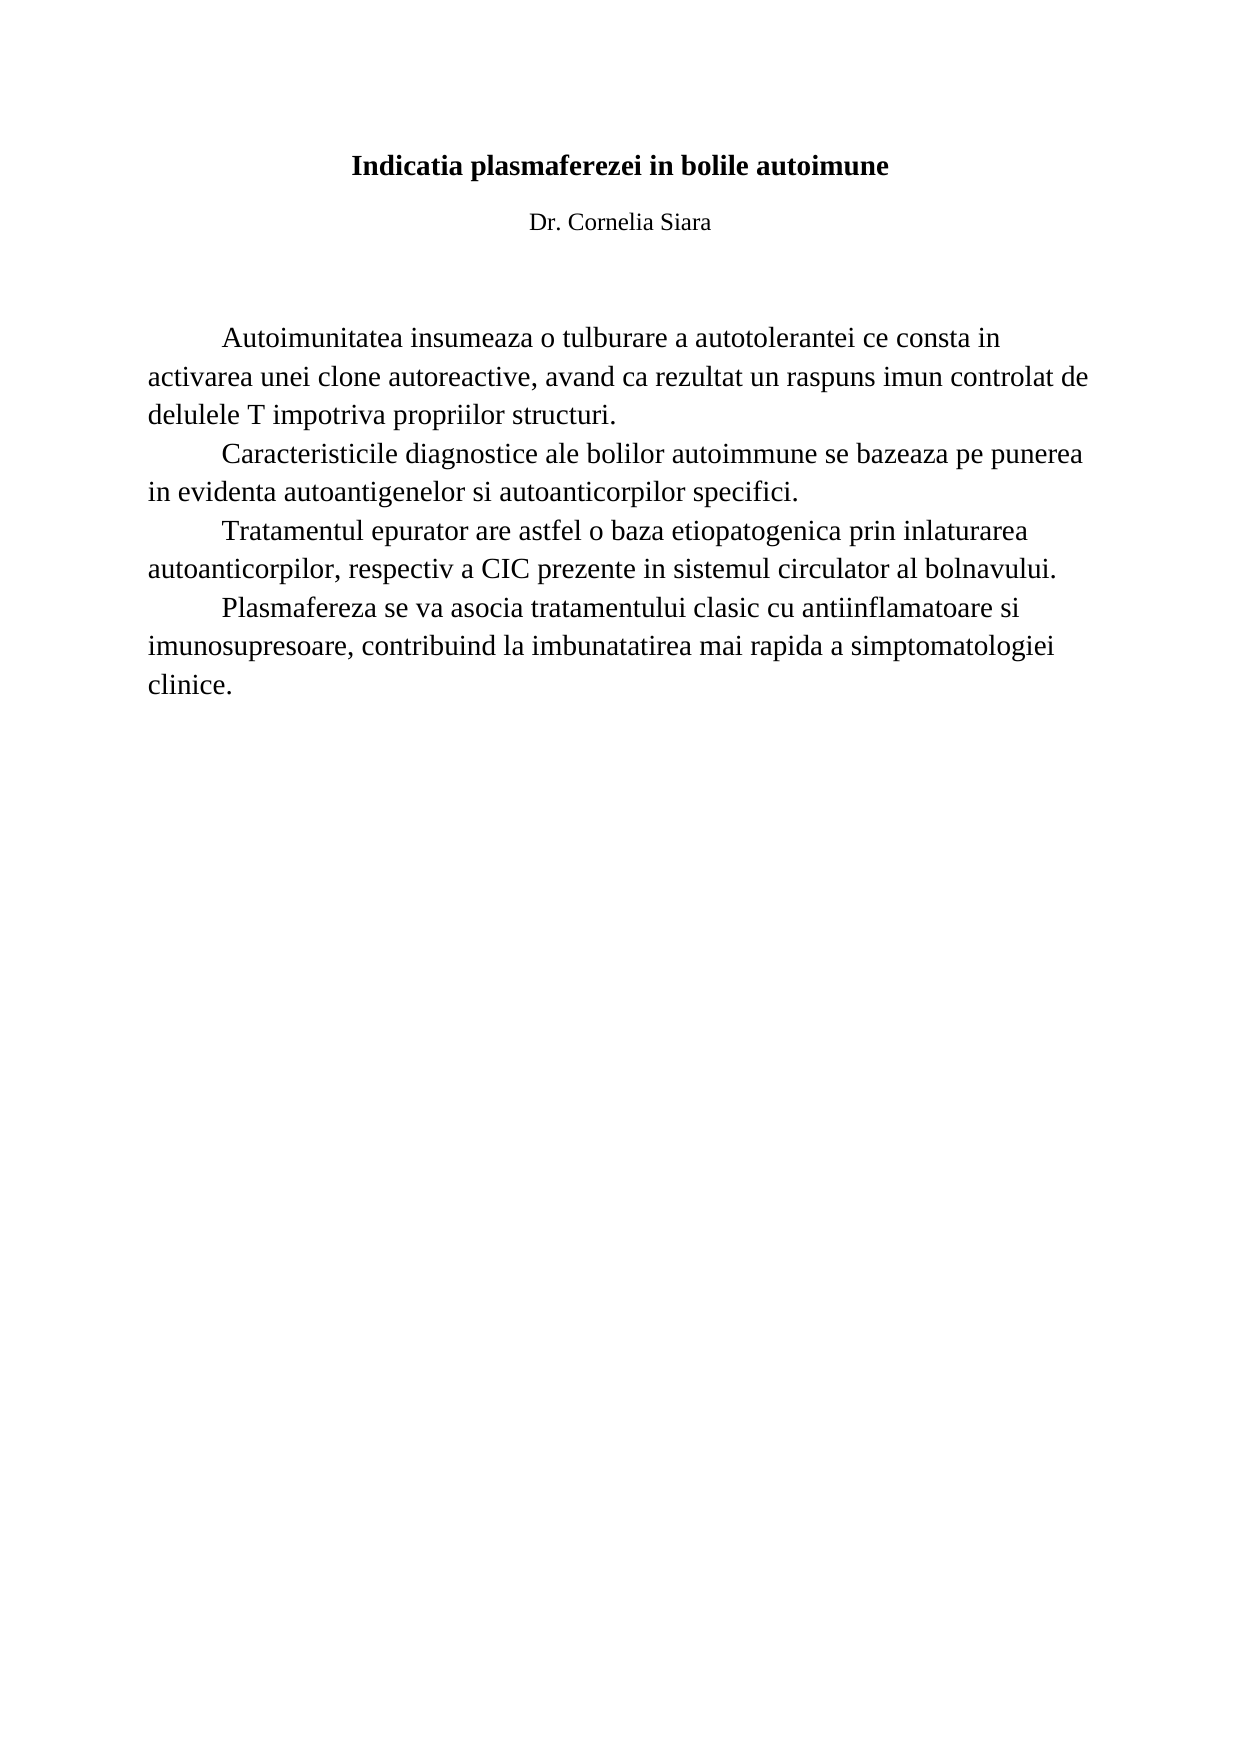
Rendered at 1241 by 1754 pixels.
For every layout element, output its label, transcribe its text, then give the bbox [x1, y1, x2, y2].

text Plasmafereza se va asocia tratamentului clasic cu antiinflamatoare si imunosupresoare, contribuind la imbunatatirea mai rapida a simptomatologiei clinice. [148, 590, 1093, 701]
text Autoimunitatea insumeaza o tulburare a autotolerantei ce consta in activarea unei clone autoreactive, avand ca rezultat un raspuns imun controlat de delulele T impotriva propriilor structuri. [148, 320, 1093, 431]
text Dr. Cornelia Siara [148, 207, 1093, 236]
text Indicatia plasmaferezei in bolile autoimune [148, 148, 1093, 181]
text Caracteristicile diagnostice ale bolilor autoimmune se bazeaza pe punerea in evidenta autoantigenelor si autoanticorpilor specifici. [148, 436, 1093, 508]
text Tratamentul epurator are astfel o baza etiopatogenica prin inlaturarea autoanticorpilor, respectiv a CIC prezente in sistemul circulator al bolnavului. [148, 513, 1093, 585]
